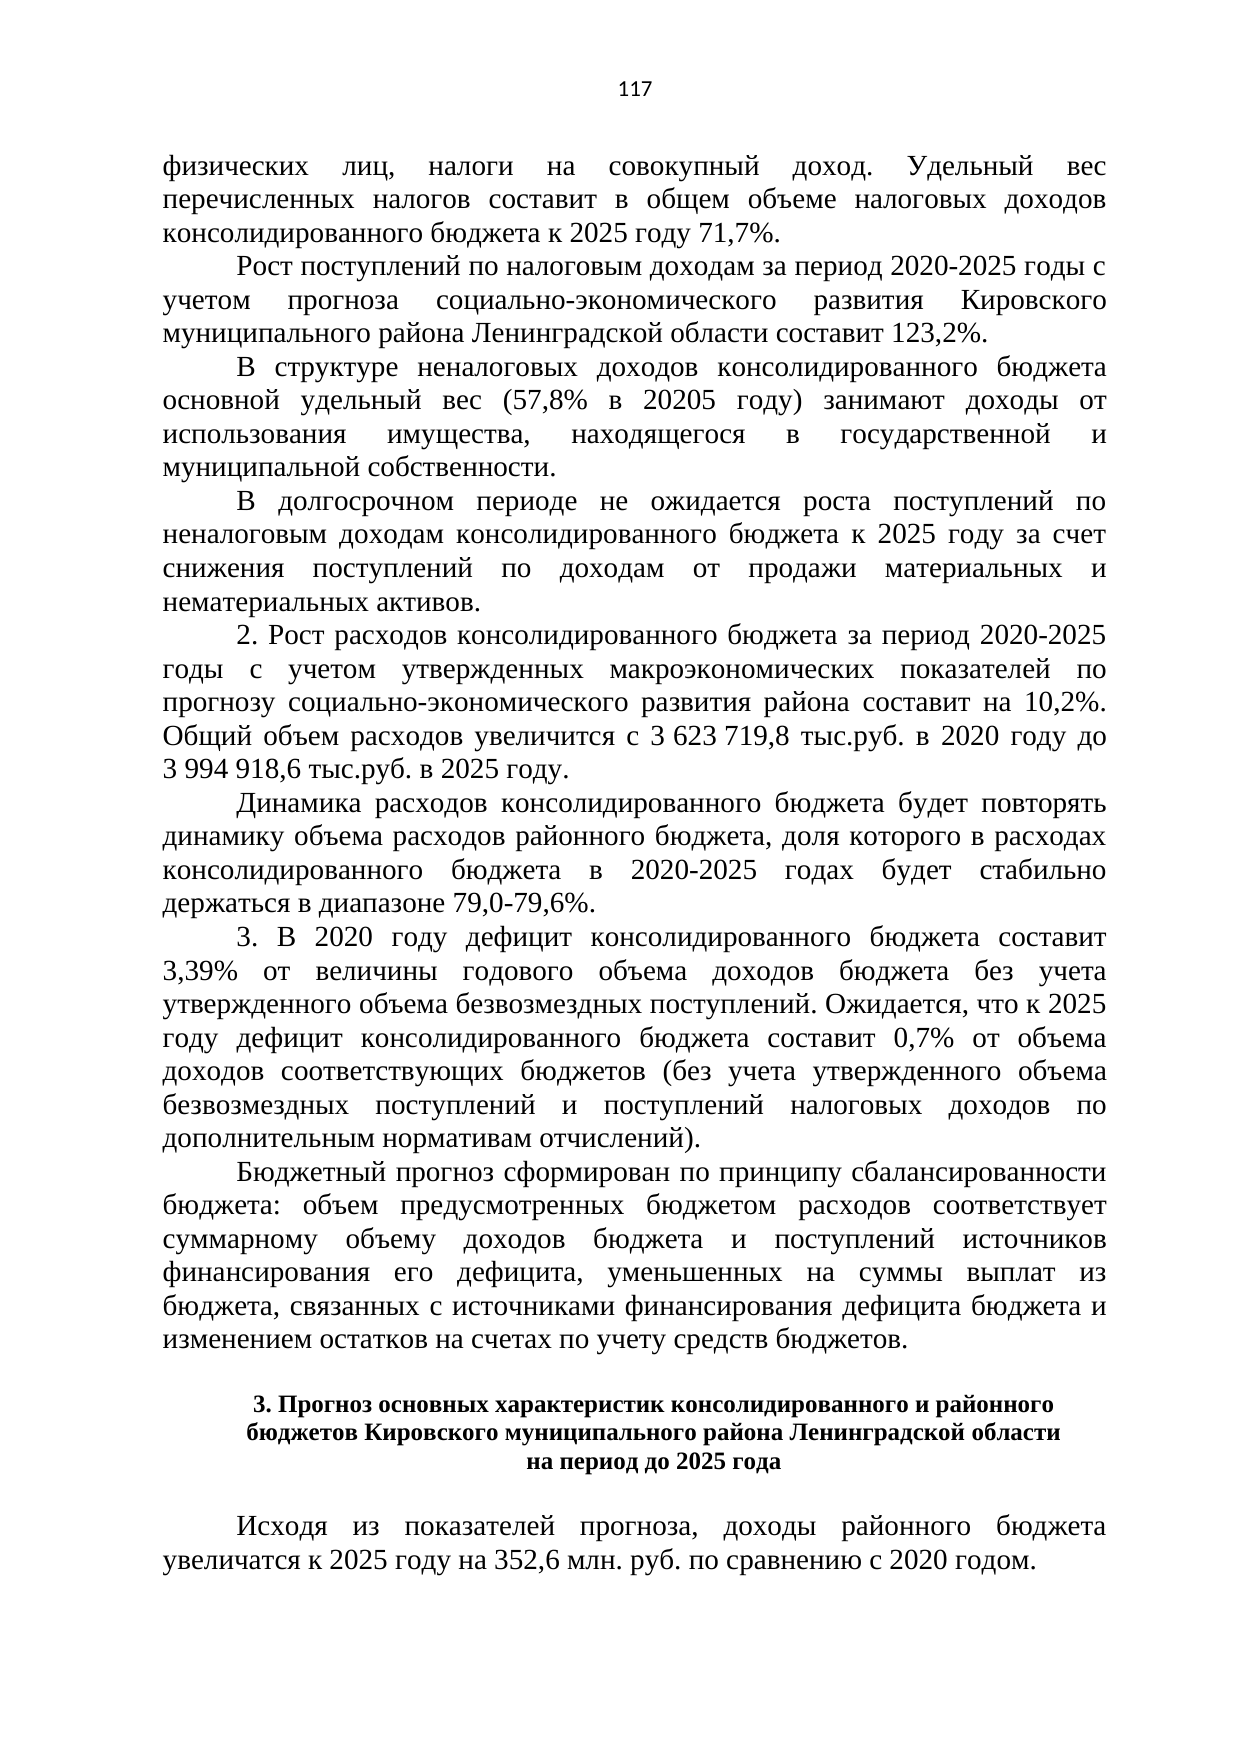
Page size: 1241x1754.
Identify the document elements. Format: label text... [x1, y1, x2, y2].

subtitle на период до 2025 года [200, 1446, 1107, 1475]
text Бюджетный прогноз сформирован по принципу сбалансированности бюджета: объем предусмотренных бюджетом расходов соответствует суммарному объему доходов бюджета и поступлений источников финансирования его дефицита, уменьшенных на суммы выплат из бюджета, связанных с источниками финансирования дефицита бюджета и изменением остатков на счетах по учету средств бюджетов. [162, 1154, 1107, 1355]
text В долгосрочном периоде не ожидается роста поступлений по неналоговым доходам консолидированного бюджета к 2025 году за счет снижения поступлений по доходам от продажи материальных и нематериальных активов. [162, 483, 1107, 617]
text Динамика расходов консолидированного бюджета будет повторять динамику объема расходов районного бюджета, доля которого в расходах консолидированного бюджета в 2020-2025 годах будет стабильно держаться в диапазоне 79,0-79,6%. [162, 785, 1107, 919]
text В структуре неналоговых доходов консолидированного бюджета основной удельный вес (57,8% в 20205 году) занимают доходы от использования имущества, находящегося в государственной и муниципальной собственности. [162, 349, 1107, 483]
text Исходя из показателей прогноза, доходы районного бюджета увеличатся к 2025 году на 352,6 млн. руб. по сравнению с 2020 годом. [162, 1508, 1107, 1576]
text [162, 148, 1107, 248]
text 3. В 2020 году дефицит консолидированного бюджета составит 3,39% от величины годового объема доходов бюджета без учета утвержденного объема безвозмездных поступлений. Ожидается, что к 2025 году дефицит консолидированного бюджета составит 0,7% от объема доходов соответствующих бюджетов (без учета утвержденного объема безвозмездных поступлений и поступлений налоговых доходов по дополнительным нормативам отчислений). [162, 919, 1107, 1154]
subtitle 3. Прогноз основных характеристик консолидированного и районного бюджетов Кировского муниципального района Ленинградской области [200, 1389, 1107, 1446]
text Рост поступлений по налоговым доходам за период 2020-2025 годы с учетом прогноза социально-экономического развития Кировского муниципального района Ленинградской области составит 123,2%. [162, 248, 1107, 349]
text 2. Рост расходов консолидированного бюджета за период 2020-2025 годы с учетом утвержденных макроэкономических показателей по прогнозу социально-экономического развития района составит на 10,2%. Общий объем расходов увеличится с 3 623 719,8 тыс.руб. в 2020 году до 3 994 918,6 тыс.руб. в 2025 году. [162, 617, 1107, 785]
